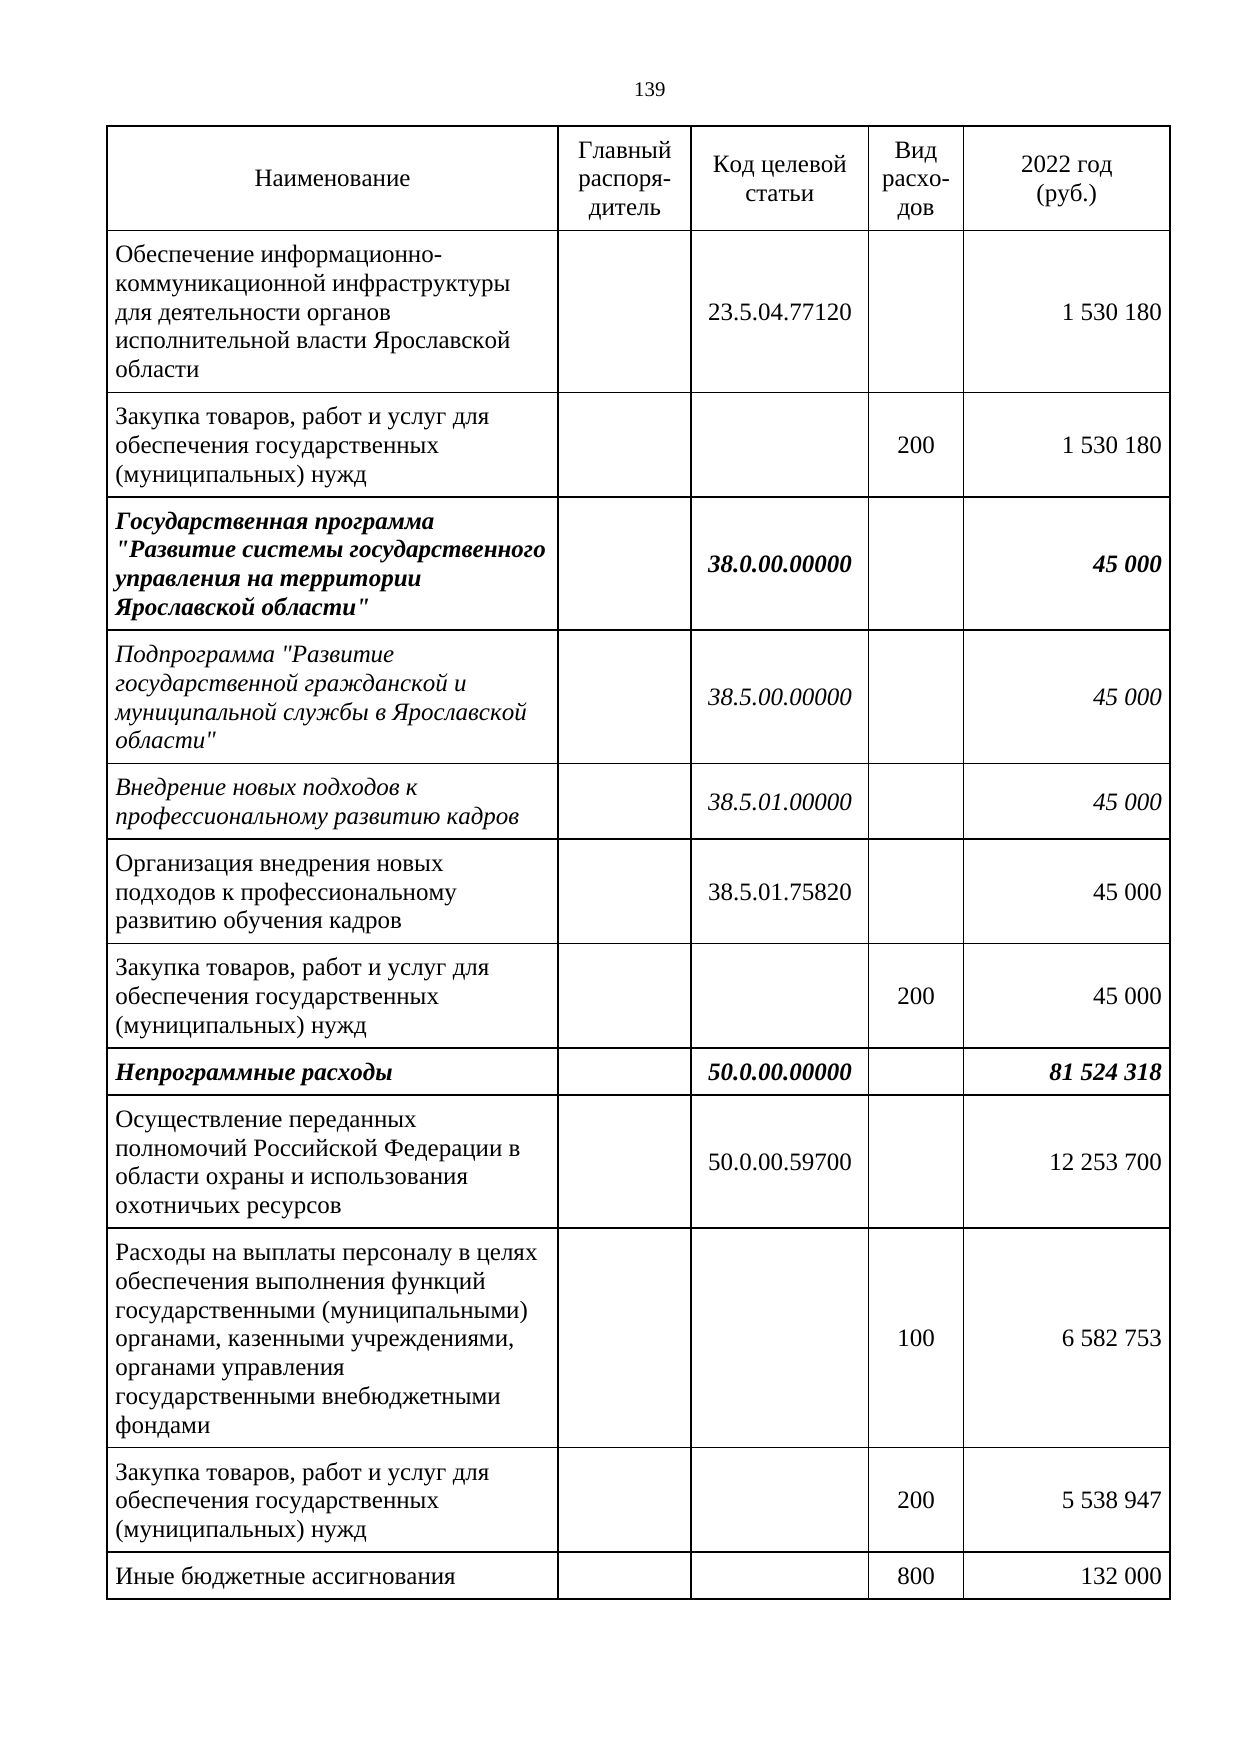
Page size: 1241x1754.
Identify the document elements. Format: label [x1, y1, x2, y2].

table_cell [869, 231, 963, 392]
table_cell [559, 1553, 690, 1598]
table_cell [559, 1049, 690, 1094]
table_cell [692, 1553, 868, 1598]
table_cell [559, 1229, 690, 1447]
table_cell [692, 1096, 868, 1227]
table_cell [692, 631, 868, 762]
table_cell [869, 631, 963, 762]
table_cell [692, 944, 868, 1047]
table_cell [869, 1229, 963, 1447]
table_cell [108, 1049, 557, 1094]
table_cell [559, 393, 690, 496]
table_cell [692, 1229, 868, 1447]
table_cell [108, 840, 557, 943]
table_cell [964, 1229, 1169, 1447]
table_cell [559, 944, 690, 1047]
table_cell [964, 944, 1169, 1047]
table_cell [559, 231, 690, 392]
table_header [692, 127, 868, 229]
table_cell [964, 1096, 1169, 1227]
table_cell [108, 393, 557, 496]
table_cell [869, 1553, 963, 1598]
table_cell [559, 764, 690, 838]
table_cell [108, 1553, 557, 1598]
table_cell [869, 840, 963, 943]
table_header [869, 127, 963, 229]
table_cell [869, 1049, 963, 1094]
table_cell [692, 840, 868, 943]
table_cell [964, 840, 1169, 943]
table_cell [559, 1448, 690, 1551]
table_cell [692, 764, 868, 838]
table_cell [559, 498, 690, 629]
table_header [108, 127, 557, 229]
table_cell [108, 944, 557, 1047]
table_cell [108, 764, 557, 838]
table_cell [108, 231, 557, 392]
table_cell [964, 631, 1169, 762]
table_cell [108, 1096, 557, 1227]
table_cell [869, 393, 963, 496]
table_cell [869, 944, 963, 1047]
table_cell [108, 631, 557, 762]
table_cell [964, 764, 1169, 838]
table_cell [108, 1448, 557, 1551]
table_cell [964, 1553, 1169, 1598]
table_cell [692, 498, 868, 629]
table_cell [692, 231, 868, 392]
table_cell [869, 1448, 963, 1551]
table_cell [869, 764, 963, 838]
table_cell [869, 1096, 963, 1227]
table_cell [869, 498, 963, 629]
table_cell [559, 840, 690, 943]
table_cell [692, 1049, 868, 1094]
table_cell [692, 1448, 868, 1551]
table_header [559, 127, 690, 229]
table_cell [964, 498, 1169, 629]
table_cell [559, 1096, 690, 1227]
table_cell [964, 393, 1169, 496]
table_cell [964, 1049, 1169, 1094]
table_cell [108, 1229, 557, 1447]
table_header [964, 127, 1169, 229]
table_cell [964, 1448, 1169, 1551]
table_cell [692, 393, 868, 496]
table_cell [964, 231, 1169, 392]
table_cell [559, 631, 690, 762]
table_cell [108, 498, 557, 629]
